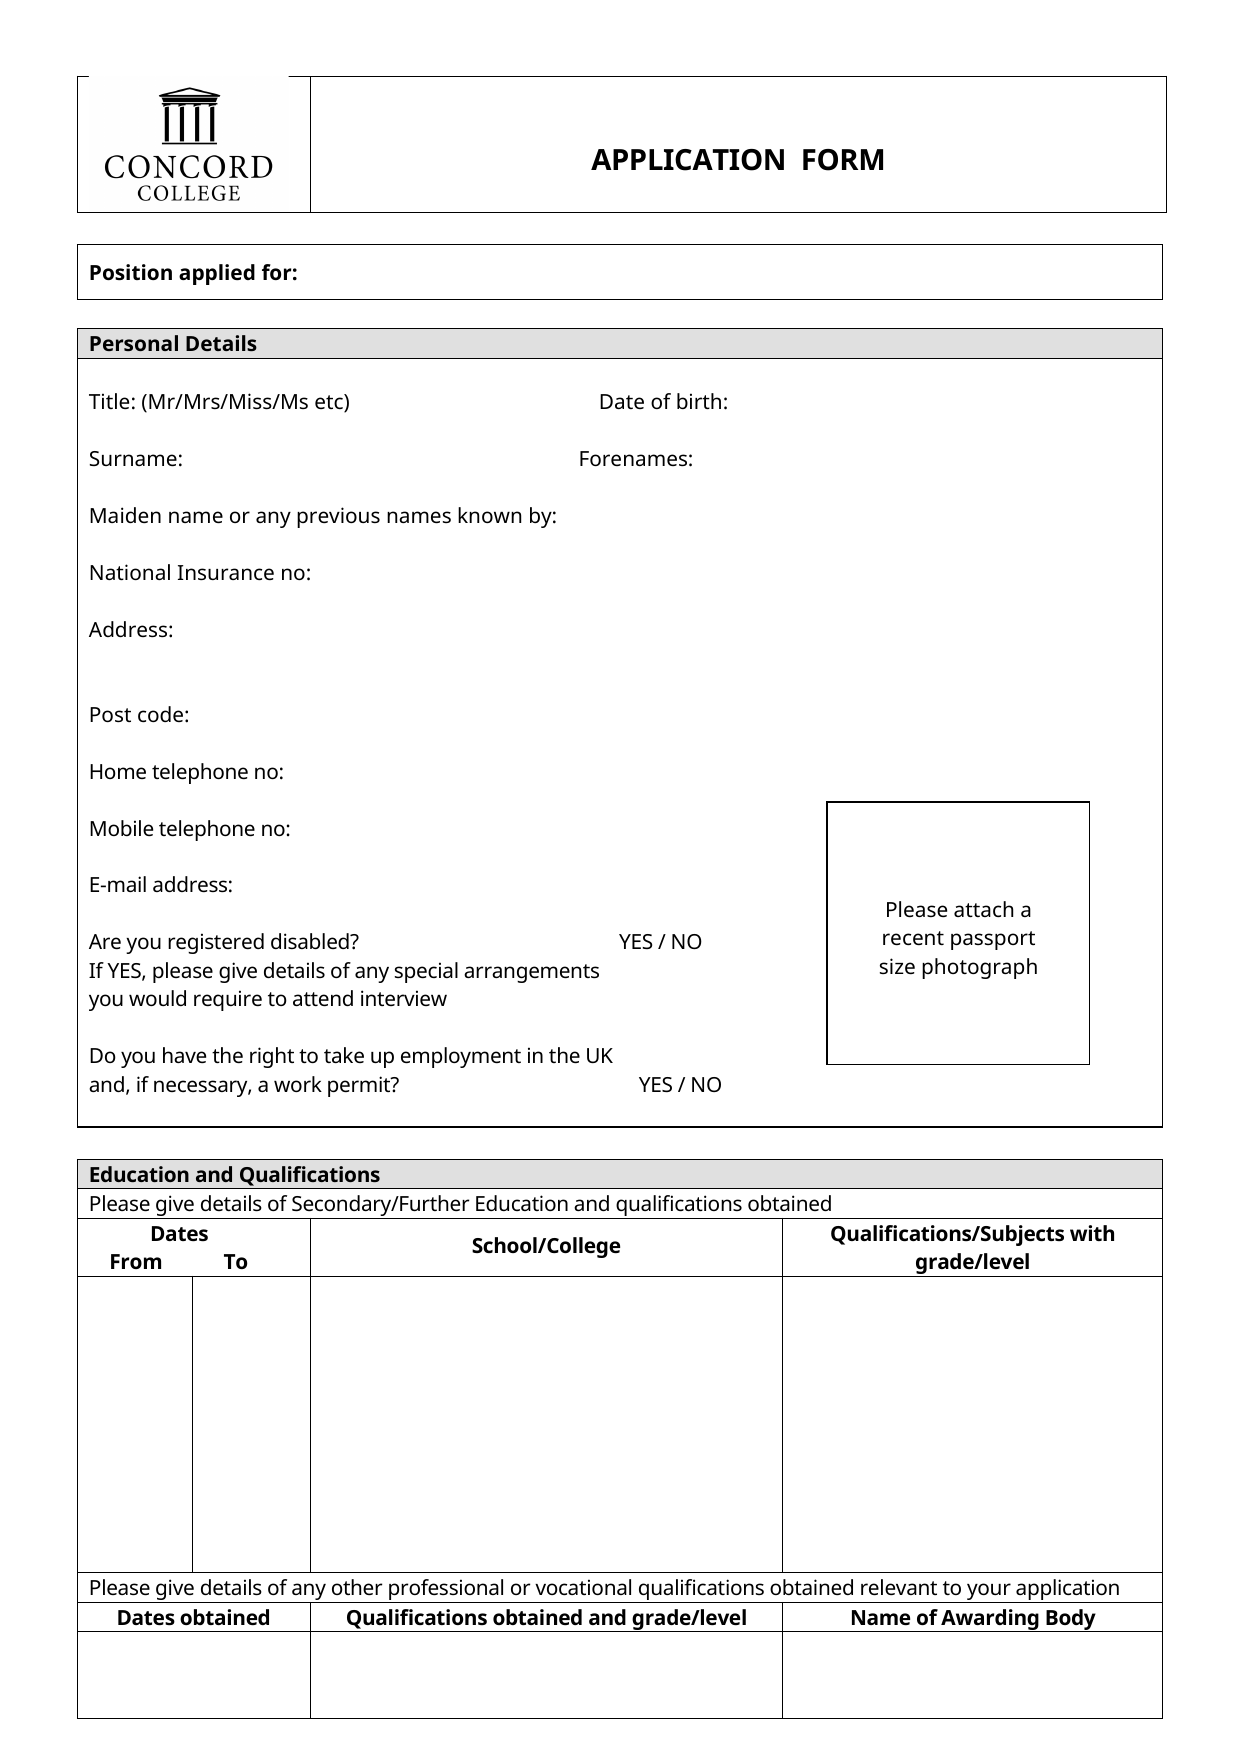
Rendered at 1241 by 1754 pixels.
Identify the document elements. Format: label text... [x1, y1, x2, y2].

table_header Position applied for: [78, 245, 1162, 299]
table_cell Qualifications obtained and grade/level [311, 1603, 782, 1631]
table_header [289, 77, 310, 212]
table_cell Please give details of any other professional or vocational qualifications obtained relevant to your application [78, 1573, 1162, 1602]
table_cell Dates obtained [78, 1603, 310, 1631]
table_cell [311, 1632, 782, 1718]
table_cell [311, 1277, 782, 1572]
table_header APPLICATION FORM [311, 77, 1166, 212]
table_header [78, 77, 88, 212]
table_cell Name of Awarding Body [783, 1603, 1162, 1631]
table_cell [193, 1277, 310, 1572]
table_header Education and Qualifications [78, 1160, 1162, 1188]
table_cell [783, 1632, 1162, 1718]
table_cell Title: (Mr/Mrs/Miss/Ms etc) Date of birth: Surname: Forenames: Maiden name or any previous names known by: National Insurance no: Address: Post code: Home telephone no: Mobile telephone no: E-mail address: Are you registered disabled? YES / NO If YES, please give details of any special arrangements you would require to attend interview Do you have the right to take up employment in the and, if necessary, a work permit? YES / NO [78, 359, 1162, 1126]
table_cell [783, 1277, 1162, 1572]
table_cell Please give details of Secondary/Further Education and qualifications obtained [78, 1189, 1162, 1218]
table_cell [78, 1277, 192, 1572]
table_header Personal Details [78, 329, 1162, 358]
table_cell [78, 1632, 310, 1718]
table_cell Qualifications/Subjects with grade/level [783, 1219, 1162, 1276]
picture [88, 76, 289, 212]
table_cell School/College [311, 1219, 782, 1276]
table_cell Dates From To [78, 1219, 310, 1276]
